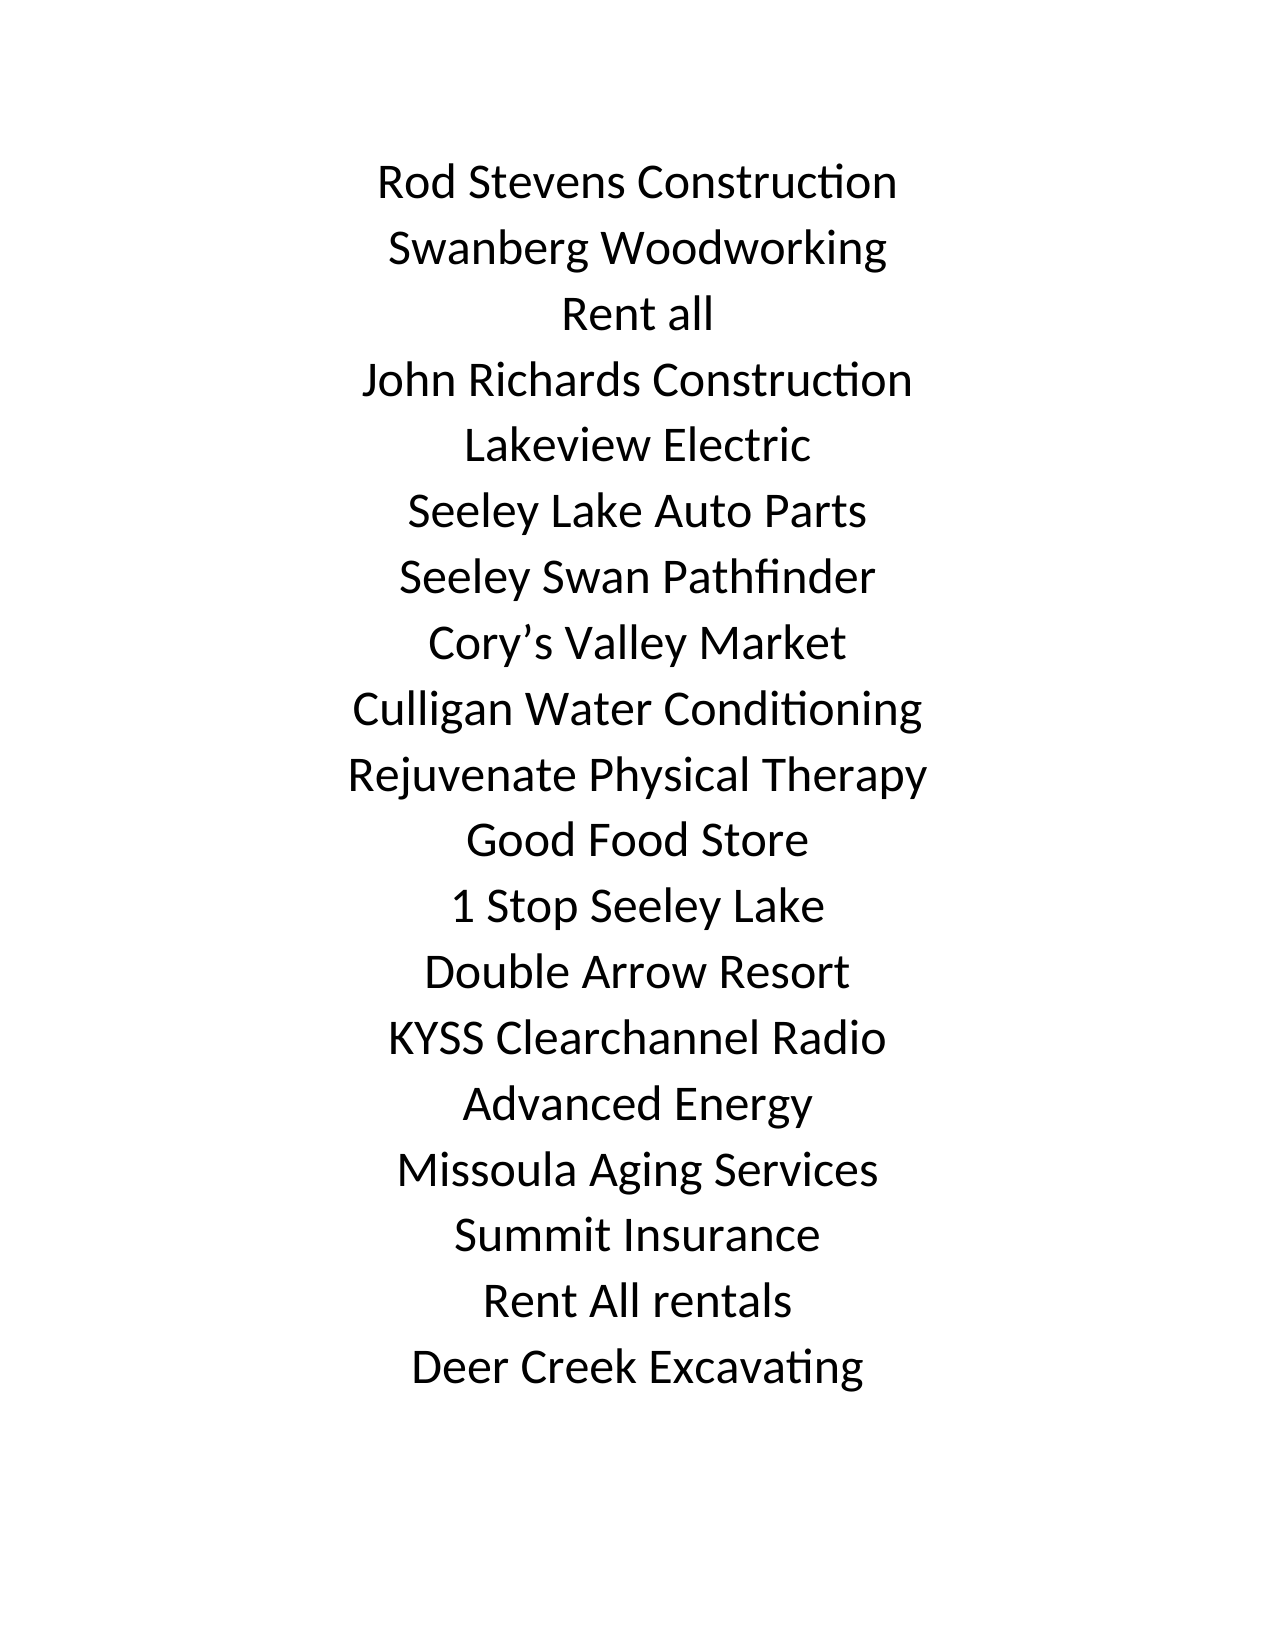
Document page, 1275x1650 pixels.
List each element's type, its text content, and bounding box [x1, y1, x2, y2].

text Rod Stevens Construction Swanberg Woodworking Rent all John Richards Construction Lakeview Electric Seeley Lake Auto Parts Seeley Swan Pathfinder Cory’s Valley Market Culligan Water Conditioning Rejuvenate Physical Therapy Good Food Store 1 Stop Seeley Lake Double Arrow Resort KYSS Clearchannel Radio Advanced Energy Missoula Aging Services Summit Insurance Rent All rentals Deer Creek Excavating [150, 150, 1125, 1396]
